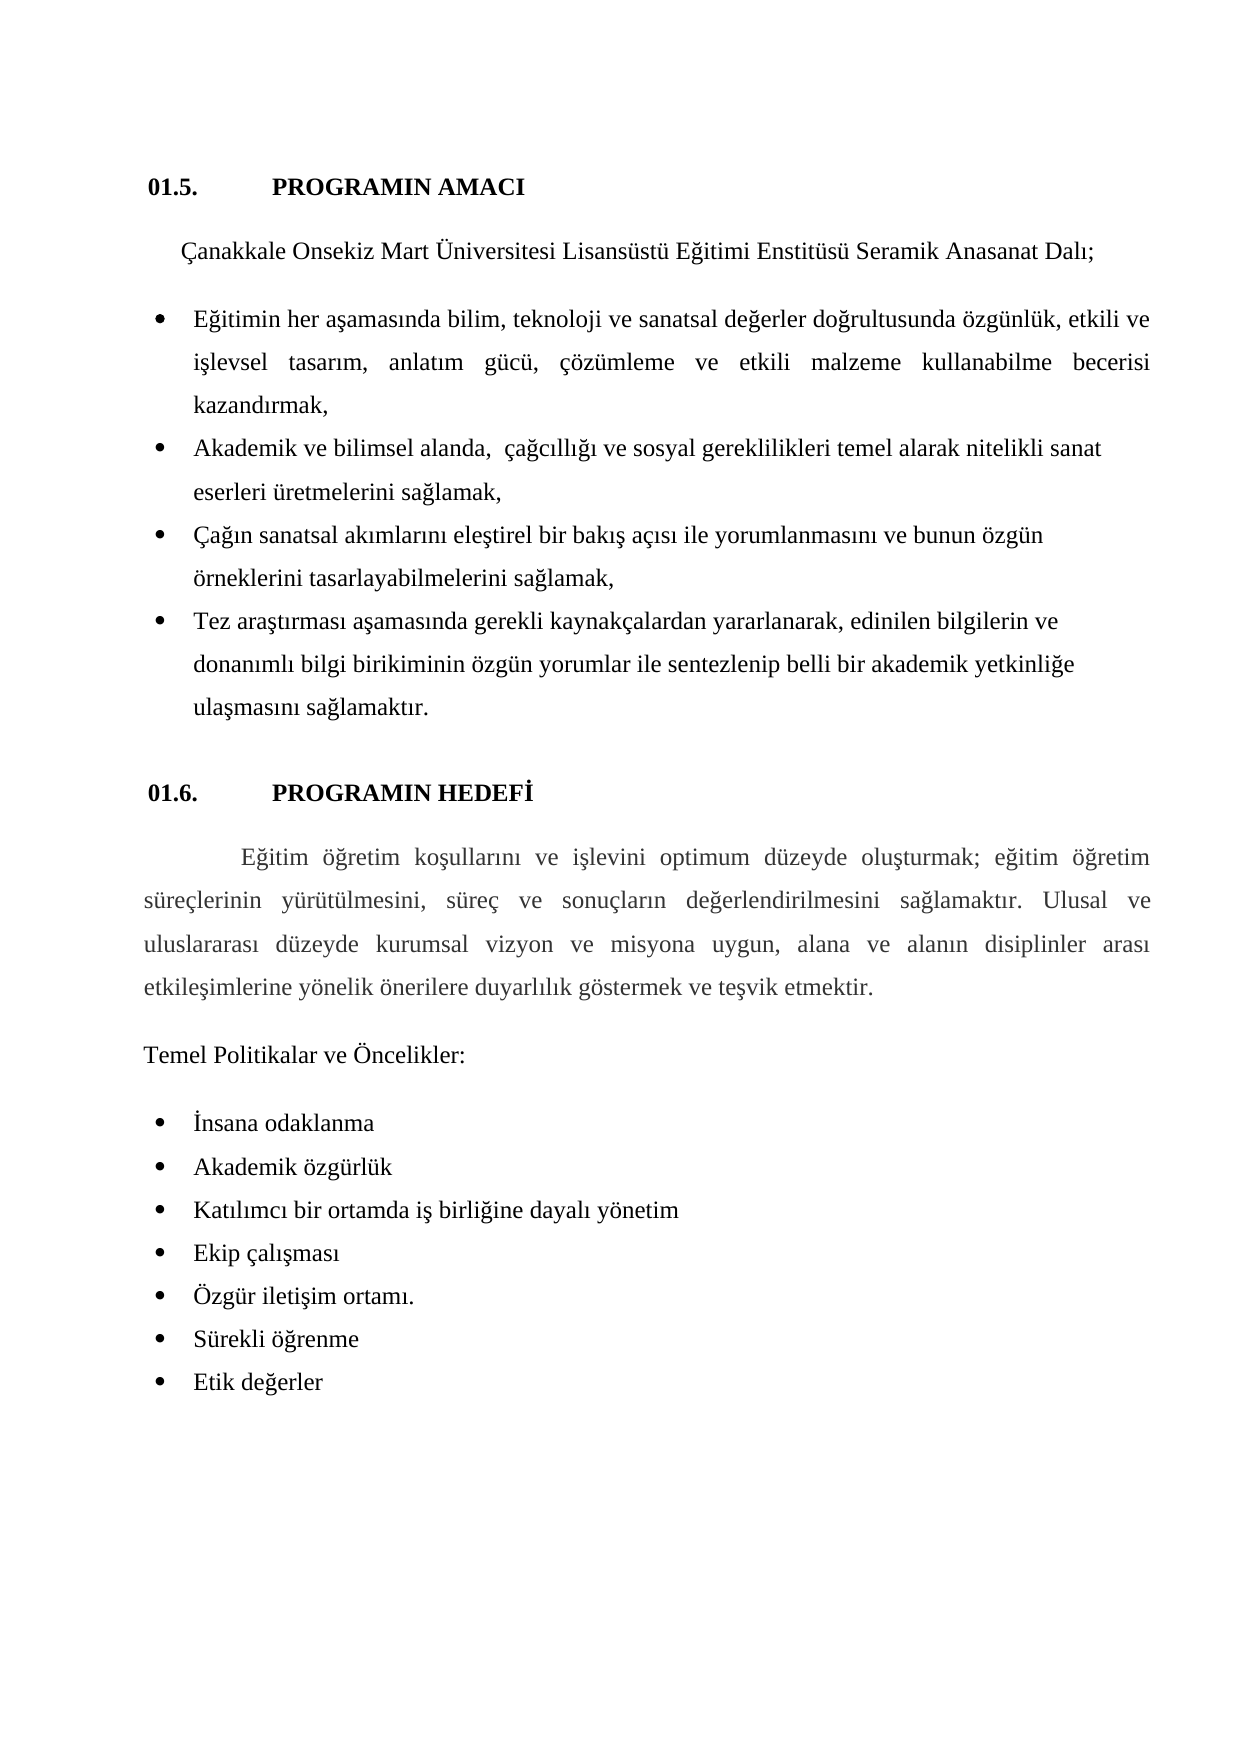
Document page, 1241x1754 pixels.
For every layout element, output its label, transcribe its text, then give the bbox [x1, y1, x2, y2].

list Ekip çalışması [156, 1238, 1152, 1267]
list Eğitimin her aşamasında bilim, teknoloji ve sanatsal değerler doğrultusunda özgünlük, etkili ve işlevsel tasarım, anlatım gücü, çözümleme ve etkili malzeme kullanabilme becerisi kazandırmak, [156, 304, 1152, 419]
list Tez araştırması aşamasında gerekli kaynakçalardan yararlanarak, edinilen bilgilerin ve donanımlı bilgi birikiminin özgün yorumlar ile sentezlenip belli bir akademik yetkinliğe ulaşmasını sağlamaktır. [156, 606, 1152, 721]
list Katılımcı bir ortamda iş birliğine dayalı yönetim [156, 1195, 1152, 1223]
list Sürekli öğrenme [156, 1324, 1152, 1353]
list Özgür iletişim ortamı. [156, 1281, 1152, 1310]
list İnsana odaklanma [156, 1108, 1152, 1137]
list PROGRAMIN AMACI [148, 172, 1152, 201]
text Temel Politikalar ve Öncelikler: [143, 1040, 1152, 1069]
list PROGRAMIN HEDEFİ [148, 778, 1152, 807]
list Etik değerler [156, 1367, 1152, 1396]
text Çanakkale Onsekiz Mart Üniversitesi Lisansüstü Eğitimi Enstitüsü Seramik Anasanat Dalı; [143, 236, 1152, 264]
text Eğitim öğretim koşullarını ve işlevini optimum düzeyde oluşturmak; eğitim öğretim süreçlerinin yürütülmesini, süreç ve sonuçların değerlendirilmesini sağlamaktır. Ulusal ve uluslararası düzeyde kurumsal vizyon ve misyona uygun, alana ve alanın disiplinler arası etkileşimlerine yönelik önerilere duyarlılık göstermek ve teşvik etmektir. [143, 871, 1152, 1001]
list Çağın sanatsal akımlarını eleştirel bir bakış açısı ile yorumlanmasını ve bunun özgün örneklerini tasarlayabilmelerini sağlamak, [156, 520, 1152, 592]
list Akademik ve bilimsel alanda, çağcıllığı ve sosyal gereklilikleri temel alarak nitelikli sanat eserleri üretmelerini sağlamak, [156, 433, 1152, 505]
list Akademik özgürlük [156, 1152, 1152, 1180]
